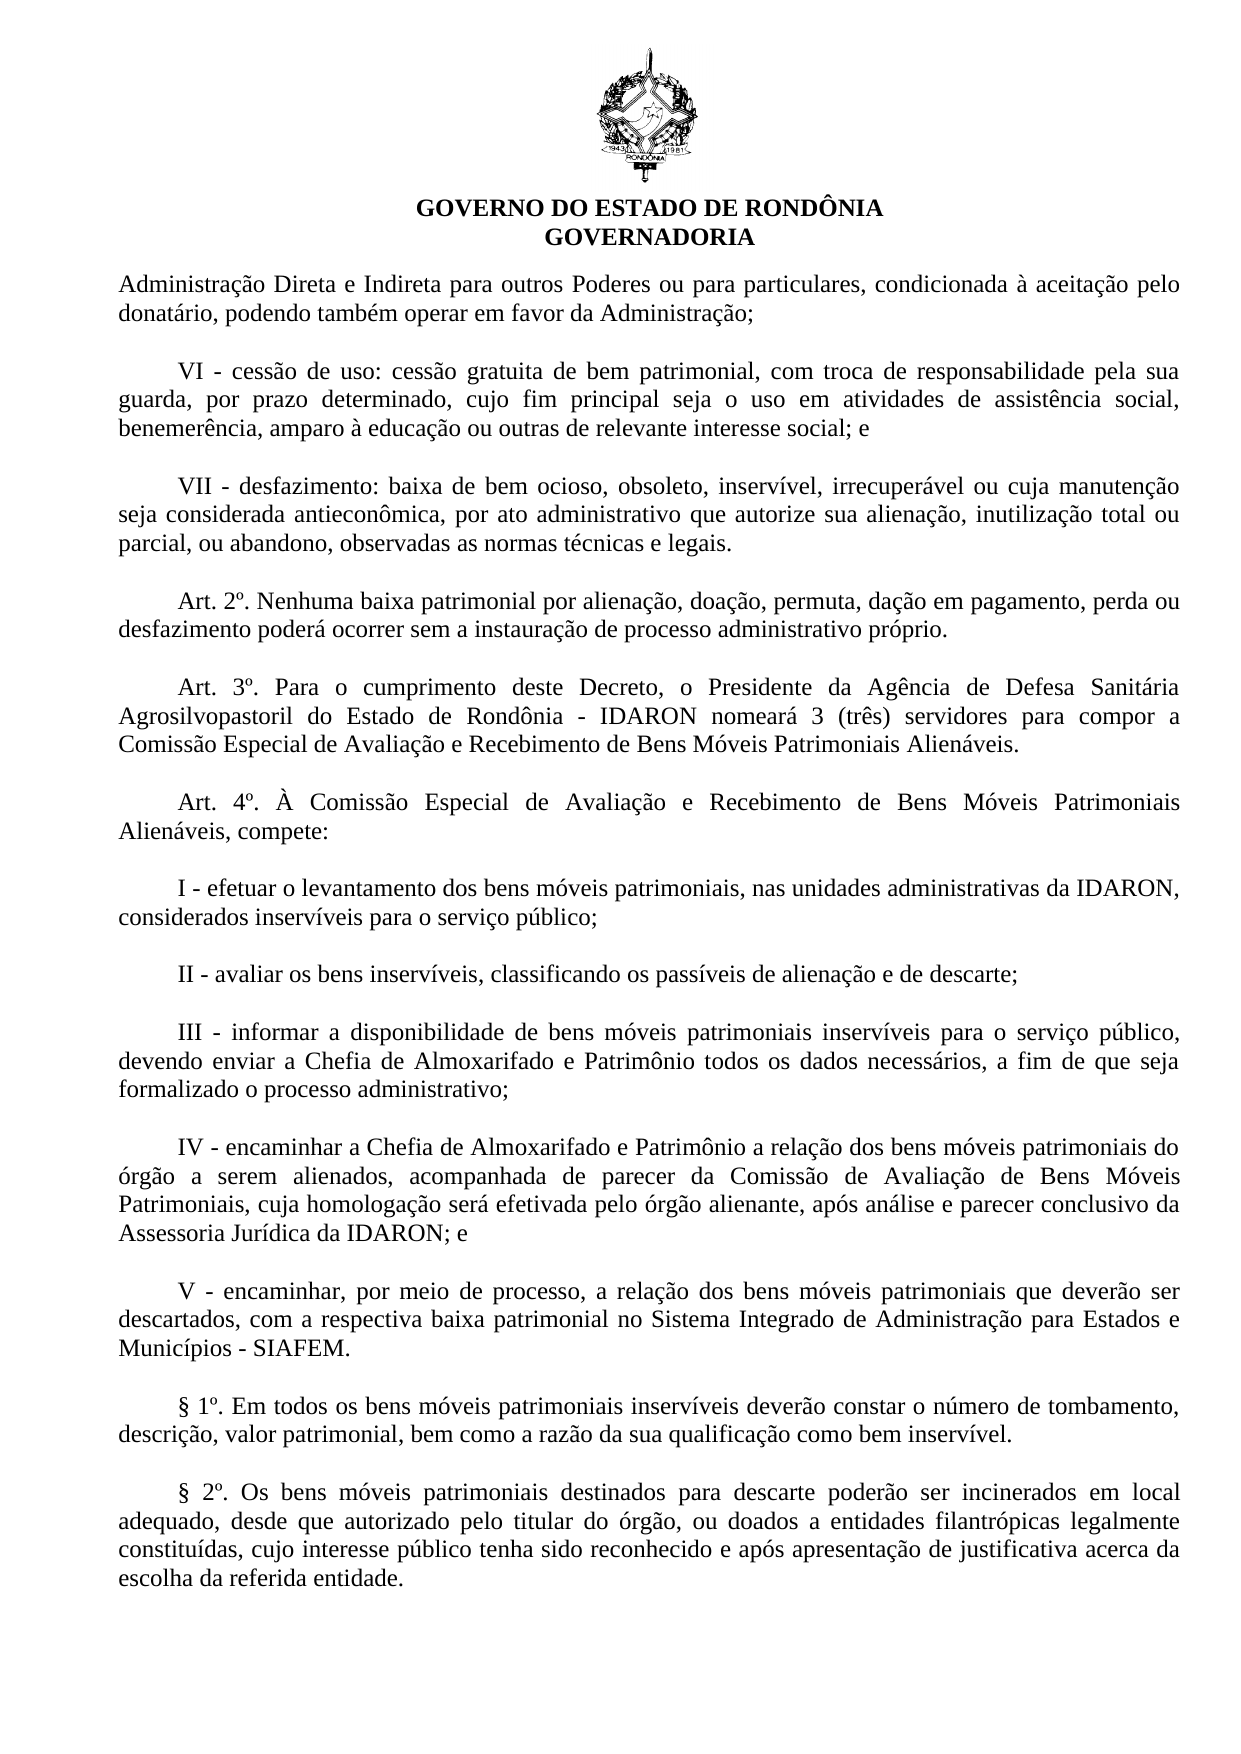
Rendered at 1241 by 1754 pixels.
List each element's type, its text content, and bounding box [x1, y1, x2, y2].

text § 2º. Os bens móveis patrimoniais destinados para descarte poderão ser incinerados em local adequado, desde que autorizado pelo titular do órgão, ou doados a entidades filantrópicas legalmente constituídas, cujo interesse público tenha sido reconhecido e após apresentação de justificativa acerca da escolha da referida entidade. [118, 1477, 1181, 1592]
text V - encaminhar, por meio de processo, a relação dos bens móveis patrimoniais que deverão ser descartados, com a respectiva baixa patrimonial no Sistema Integrado de Administração para Estados e Municípios - SIAFEM. [118, 1276, 1181, 1362]
text § 1º. Em todos os bens móveis patrimoniais inservíveis deverão constar o número de tombamento, descrição, valor patrimonial, bem como a razão da sua qualificação como bem inservível. [118, 1391, 1181, 1448]
text II - avaliar os bens inservíveis, classificando os passíveis de alienação e de descarte; [118, 959, 1181, 988]
text Art. 4º. À Comissão Especial de Avaliação e Recebimento de Bens Móveis Patrimoniais Alienáveis, compete: [118, 787, 1181, 844]
text VII - desfazimento: baixa de bem ocioso, obsoleto, inservível, irrecuperável ou cuja manutenção seja considerada antieconômica, por ato administrativo que autorize sua alienação, inutilização total ou parcial, ou abandono, observadas as normas técnicas e legais. [118, 471, 1181, 557]
text IV - encaminhar a Chefia de Almoxarifado e Patrimônio a relação dos bens móveis patrimoniais do órgão a serem alienados, acompanhada de parecer da Comissão de Avaliação de Bens Móveis Patrimoniais, cuja homologação será efetivada pelo órgão alienante, após análise e parecer conclusivo da Assessoria Jurídica da IDARON; e [118, 1132, 1181, 1247]
text Art. 2º. Nenhuma baixa patrimonial por alienação, doação, permuta, dação em pagamento, perda ou desfazimento poderá ocorrer sem a instauração de processo administrativo próprio. [118, 586, 1181, 643]
text I - efetuar o levantamento dos bens móveis patrimoniais, nas unidades administrativas da IDARON, considerados inservíveis para o serviço público; [118, 873, 1181, 931]
text VI - cessão de uso: cessão gratuita de bem patrimonial, com troca de responsabilidade pela sua guarda, por prazo determinado, cujo fim principal seja o uso em atividades de assistência social, benemerência, amparo à educação ou outras de relevante interesse social; e [118, 356, 1181, 442]
text III - informar a disponibilidade de bens móveis patrimoniais inservíveis para o serviço público, devendo enviar a Chefia de Almoxarifado e Patrimônio todos os dados necessários, a fim de que seja formalizado o processo administrativo; [118, 1017, 1181, 1103]
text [118, 269, 1181, 327]
text Art. 3º. Para o cumprimento deste Decreto, o Presidente da Agência de Defesa Sanitária Agrosilvopastoril do Estado de Rondônia - IDARON nomeará 3 (três) servidores para compor a Comissão Especial de Avaliação e Recebimento de Bens Móveis Patrimoniais Alienáveis. [118, 672, 1181, 758]
